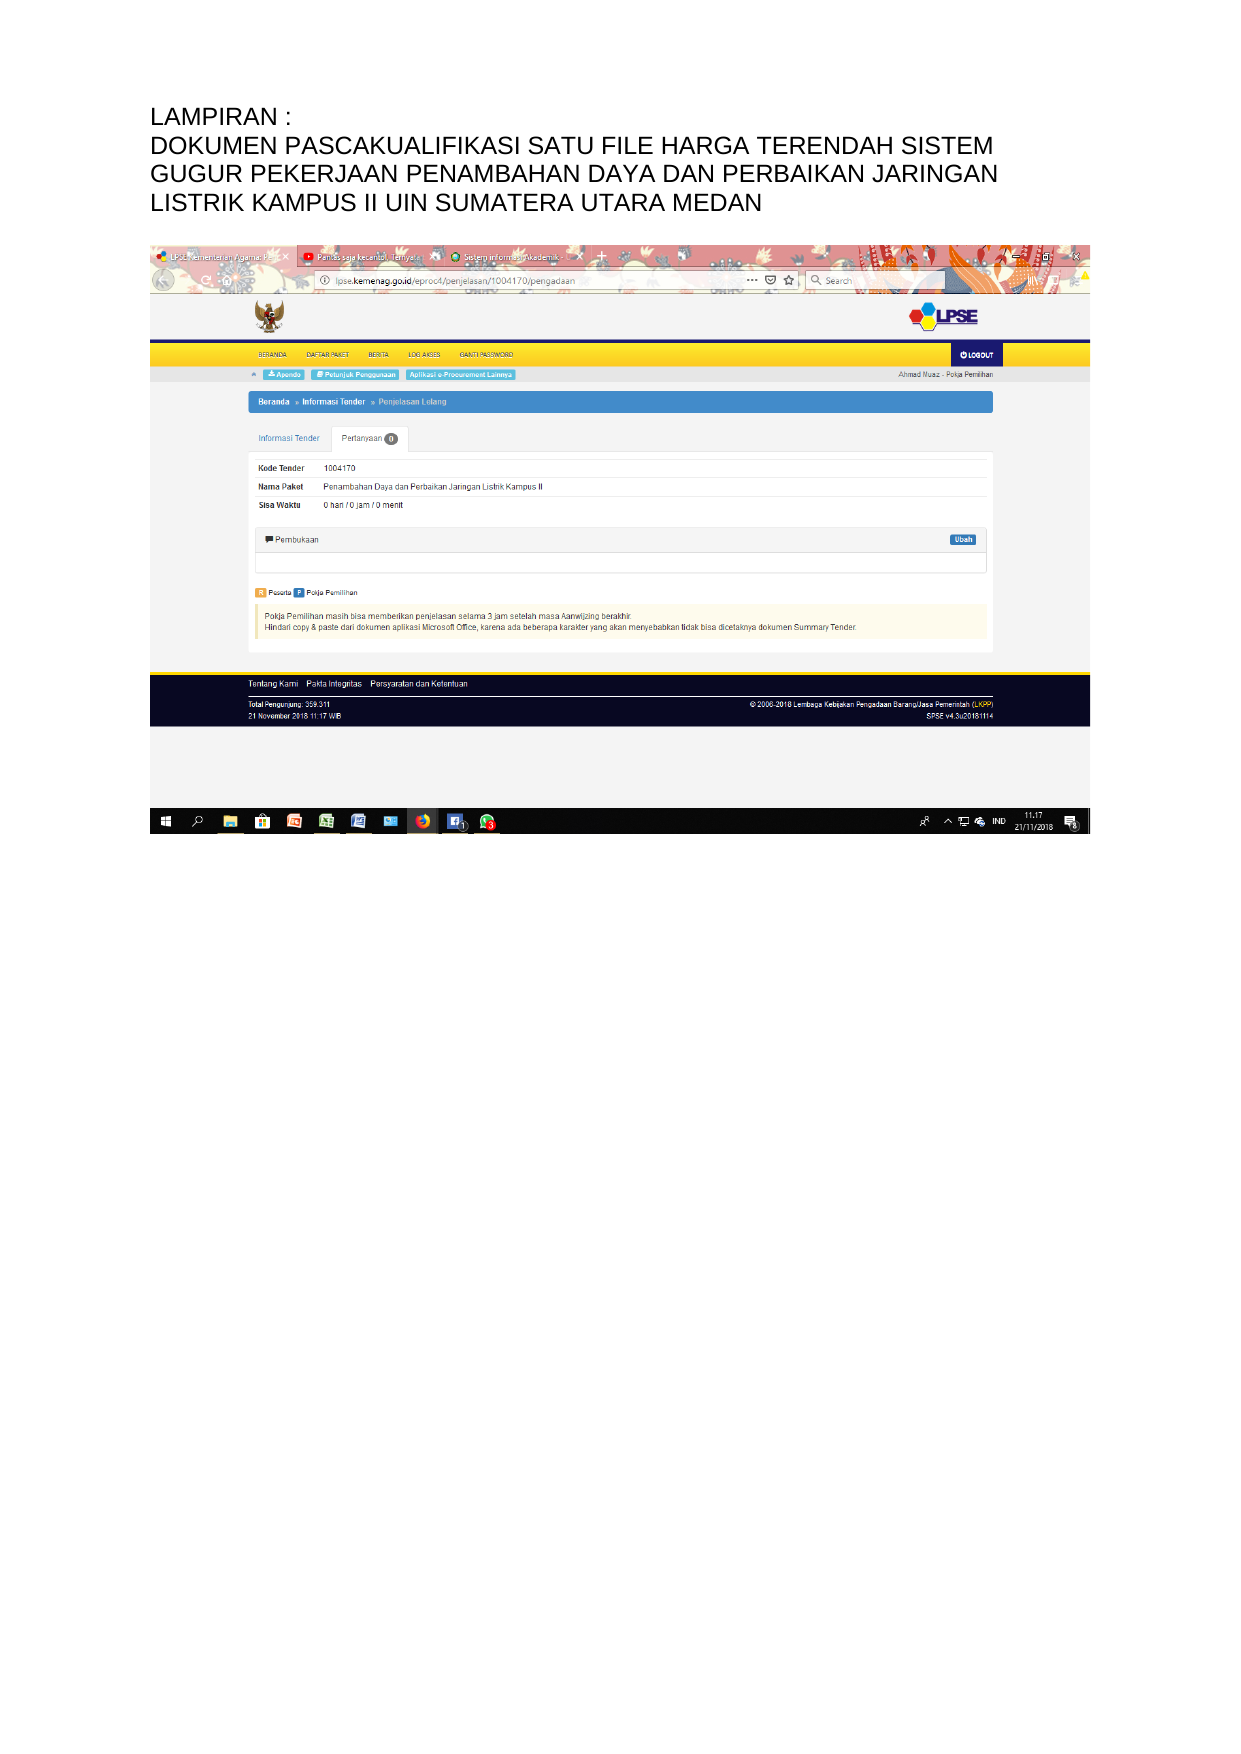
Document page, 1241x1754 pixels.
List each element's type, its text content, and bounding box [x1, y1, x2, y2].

text LAMPIRAN : [150, 102, 1090, 131]
picture [150, 245, 1091, 834]
text Dokumen Pascakualifikasi Satu File Harga Terendah Sistem Gugur Pekerjaan Penambahan Daya dan Perbaikan Jaringan Listrik Kampus II UIN Sumatera Utara Medan [150, 131, 1090, 217]
